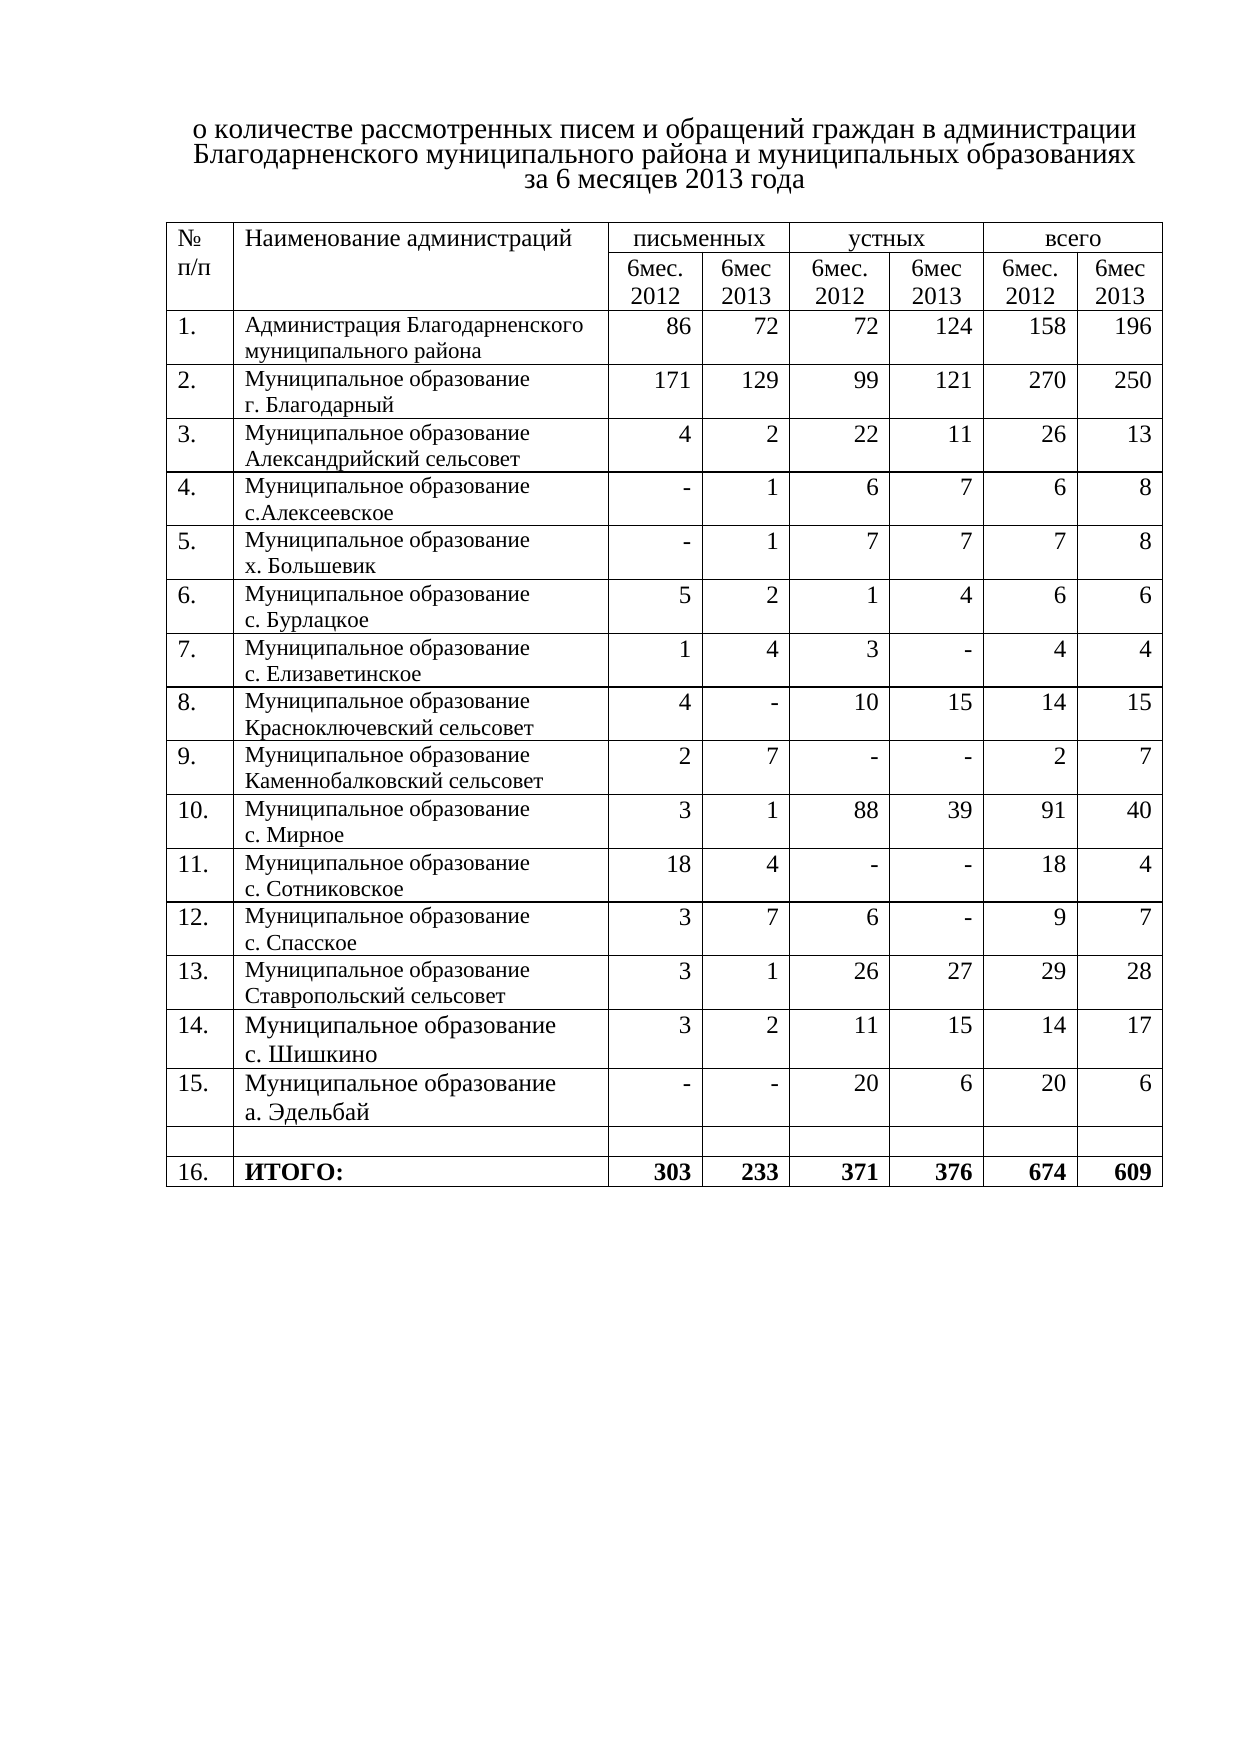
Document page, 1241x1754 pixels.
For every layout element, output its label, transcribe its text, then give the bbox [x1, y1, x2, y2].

table_cell [167, 634, 233, 686]
table_cell 6 [890, 1069, 983, 1126]
table_cell 27 [890, 956, 983, 1009]
table_cell 26 [984, 419, 1077, 471]
table_cell 8 [1078, 473, 1162, 525]
table_cell [609, 1127, 702, 1156]
table_cell 5 [609, 580, 702, 633]
table_cell 22 [790, 419, 889, 471]
table_cell Муниципальное образование х. Большевик [234, 526, 608, 579]
table_cell [167, 365, 233, 418]
table_cell 18 [984, 849, 1077, 901]
table_cell 9 [984, 903, 1077, 955]
table_cell 376 [890, 1157, 983, 1186]
table_cell 7 [1078, 903, 1162, 955]
table_cell Муниципальное образование Красноключевский сельсовет [234, 688, 608, 740]
table_cell 270 [984, 365, 1077, 418]
table_cell [167, 795, 233, 848]
table_cell [167, 849, 233, 901]
table_cell 10 [790, 688, 889, 740]
table_cell 6 [984, 580, 1077, 633]
table_cell 4 [609, 688, 702, 740]
table_cell 6мес. 2012 [609, 253, 702, 310]
table_cell - [703, 688, 789, 740]
table_cell [167, 473, 233, 525]
text за 6 месяцев 2013 года [177, 168, 1152, 193]
table_cell 99 [790, 365, 889, 418]
table_cell 7 [890, 473, 983, 525]
table_cell 6мес 2013 [890, 253, 983, 310]
table_cell 1 [609, 634, 702, 686]
table_cell 7 [984, 526, 1077, 579]
table_cell Муниципальное образование Каменнобалковский сельсовет [234, 741, 608, 794]
table_cell 250 [1078, 365, 1162, 418]
table_cell 158 [984, 311, 1077, 364]
table_cell [234, 1127, 608, 1156]
table_header письменных [609, 223, 789, 252]
table_header Наименование администраций [234, 223, 608, 310]
table_cell Муниципальное образование г. Благодарный [234, 365, 608, 418]
table_cell 15 [1078, 688, 1162, 740]
table_cell 40 [1078, 795, 1162, 848]
table_cell 4 [984, 634, 1077, 686]
table_cell [167, 688, 233, 740]
table_cell [167, 903, 233, 955]
table_cell ИТОГО: [234, 1157, 608, 1186]
table_cell 196 [1078, 311, 1162, 364]
table_cell 18 [609, 849, 702, 901]
table_cell 1 [703, 526, 789, 579]
table_cell 7 [703, 741, 789, 794]
table_cell 6мес. 2012 [790, 253, 889, 310]
table_cell 7 [1078, 741, 1162, 794]
table_cell 11 [790, 1010, 889, 1067]
table_cell 7 [890, 526, 983, 579]
table_cell Муниципальное образование с.Алексеевское [234, 473, 608, 525]
table_cell 4 [1078, 634, 1162, 686]
table_cell [167, 741, 233, 794]
table_cell 16. [167, 1157, 233, 1186]
table_cell 371 [790, 1157, 889, 1186]
table_cell 6мес 2013 [1078, 253, 1162, 310]
table_cell Муниципальное образование а. Эдельбай [234, 1069, 608, 1126]
table_cell 6 [790, 473, 889, 525]
table_cell 4 [703, 634, 789, 686]
table_cell 3 [609, 1010, 702, 1067]
table_cell 4 [1078, 849, 1162, 901]
table_cell 1 [790, 580, 889, 633]
table_cell 4 [609, 419, 702, 471]
table_cell 171 [609, 365, 702, 418]
table_cell Администрация Благодарненского муниципального района [234, 311, 608, 364]
table_cell 14 [984, 1010, 1077, 1067]
table_cell [790, 1127, 889, 1156]
table_cell 20 [790, 1069, 889, 1126]
table_cell 233 [703, 1157, 789, 1186]
table_cell [167, 419, 233, 471]
table_header устных [790, 223, 983, 252]
table_cell 11 [890, 419, 983, 471]
table_cell 88 [790, 795, 889, 848]
table_cell 6мес. 2012 [984, 253, 1077, 310]
table_cell [167, 1010, 233, 1067]
table_cell Муниципальное образование с. Спасское [234, 903, 608, 955]
table_cell 29 [984, 956, 1077, 1009]
table_cell - [790, 741, 889, 794]
table_cell - [609, 526, 702, 579]
table_cell [167, 956, 233, 1009]
table_header всего [984, 223, 1162, 252]
table_cell 8 [1078, 526, 1162, 579]
table_cell 3 [609, 956, 702, 1009]
table_cell [984, 1127, 1077, 1156]
table_cell 20 [984, 1069, 1077, 1126]
table_cell - [890, 741, 983, 794]
table_cell Муниципальное образование с. Шишкино [234, 1010, 608, 1067]
table_cell Муниципальное образование с. Бурлацкое [234, 580, 608, 633]
table_cell 15 [890, 1010, 983, 1067]
table_cell - [609, 473, 702, 525]
table_cell 3 [790, 634, 889, 686]
table_cell 6 [1078, 580, 1162, 633]
table_cell [167, 580, 233, 633]
table_cell 14 [984, 688, 1077, 740]
table_cell - [890, 634, 983, 686]
table_cell 6 [790, 903, 889, 955]
table_cell - [609, 1069, 702, 1126]
table_cell - [790, 849, 889, 901]
table_cell 674 [984, 1157, 1077, 1186]
table_cell 2 [703, 580, 789, 633]
table_cell [167, 1127, 233, 1156]
table_cell 2 [984, 741, 1077, 794]
table_cell 129 [703, 365, 789, 418]
table_cell 121 [890, 365, 983, 418]
table_cell - [703, 1069, 789, 1126]
table_cell 7 [790, 526, 889, 579]
table_cell 91 [984, 795, 1077, 848]
table_cell Муниципальное образование с. Мирное [234, 795, 608, 848]
table_cell 2 [703, 419, 789, 471]
table_cell 13 [1078, 419, 1162, 471]
table_cell 15 [890, 688, 983, 740]
table_cell 7 [703, 903, 789, 955]
table_cell 86 [609, 311, 702, 364]
table_cell Муниципальное образование Ставропольский сельсовет [234, 956, 608, 1009]
table_cell 1 [703, 795, 789, 848]
table_cell 72 [790, 311, 889, 364]
table_cell 3 [609, 795, 702, 848]
table_header № п/п [167, 223, 233, 310]
table_cell - [890, 849, 983, 901]
text о количестве рассмотренных писем и обращений граждан в администрации Благодарненского муниципального района и муниципальных образованиях [177, 118, 1152, 168]
table_cell 26 [790, 956, 889, 1009]
table_cell 4 [703, 849, 789, 901]
table_cell [703, 1127, 789, 1156]
table_cell 303 [609, 1157, 702, 1186]
table_cell Муниципальное образование с. Сотниковское [234, 849, 608, 901]
table_cell 1 [703, 473, 789, 525]
table_cell 3 [609, 903, 702, 955]
table_cell 2 [609, 741, 702, 794]
table_cell 17 [1078, 1010, 1162, 1067]
table_cell 39 [890, 795, 983, 848]
table_cell 6 [984, 473, 1077, 525]
table_cell [1078, 1127, 1162, 1156]
table_cell [167, 1069, 233, 1126]
table_cell [167, 311, 233, 364]
table_cell 609 [1078, 1157, 1162, 1186]
table_cell 6 [1078, 1069, 1162, 1126]
table_cell - [890, 903, 983, 955]
table_cell 6мес 2013 [703, 253, 789, 310]
table_cell 4 [890, 580, 983, 633]
table_cell 1 [703, 956, 789, 1009]
table_cell 28 [1078, 956, 1162, 1009]
table_cell 2 [703, 1010, 789, 1067]
table_cell 124 [890, 311, 983, 364]
table_cell Муниципальное образование Александрийский сельсовет [234, 419, 608, 471]
table_cell Муниципальное образование с. Елизаветинское [234, 634, 608, 686]
table_cell [167, 526, 233, 579]
table_cell 72 [703, 311, 789, 364]
table_cell [890, 1127, 983, 1156]
